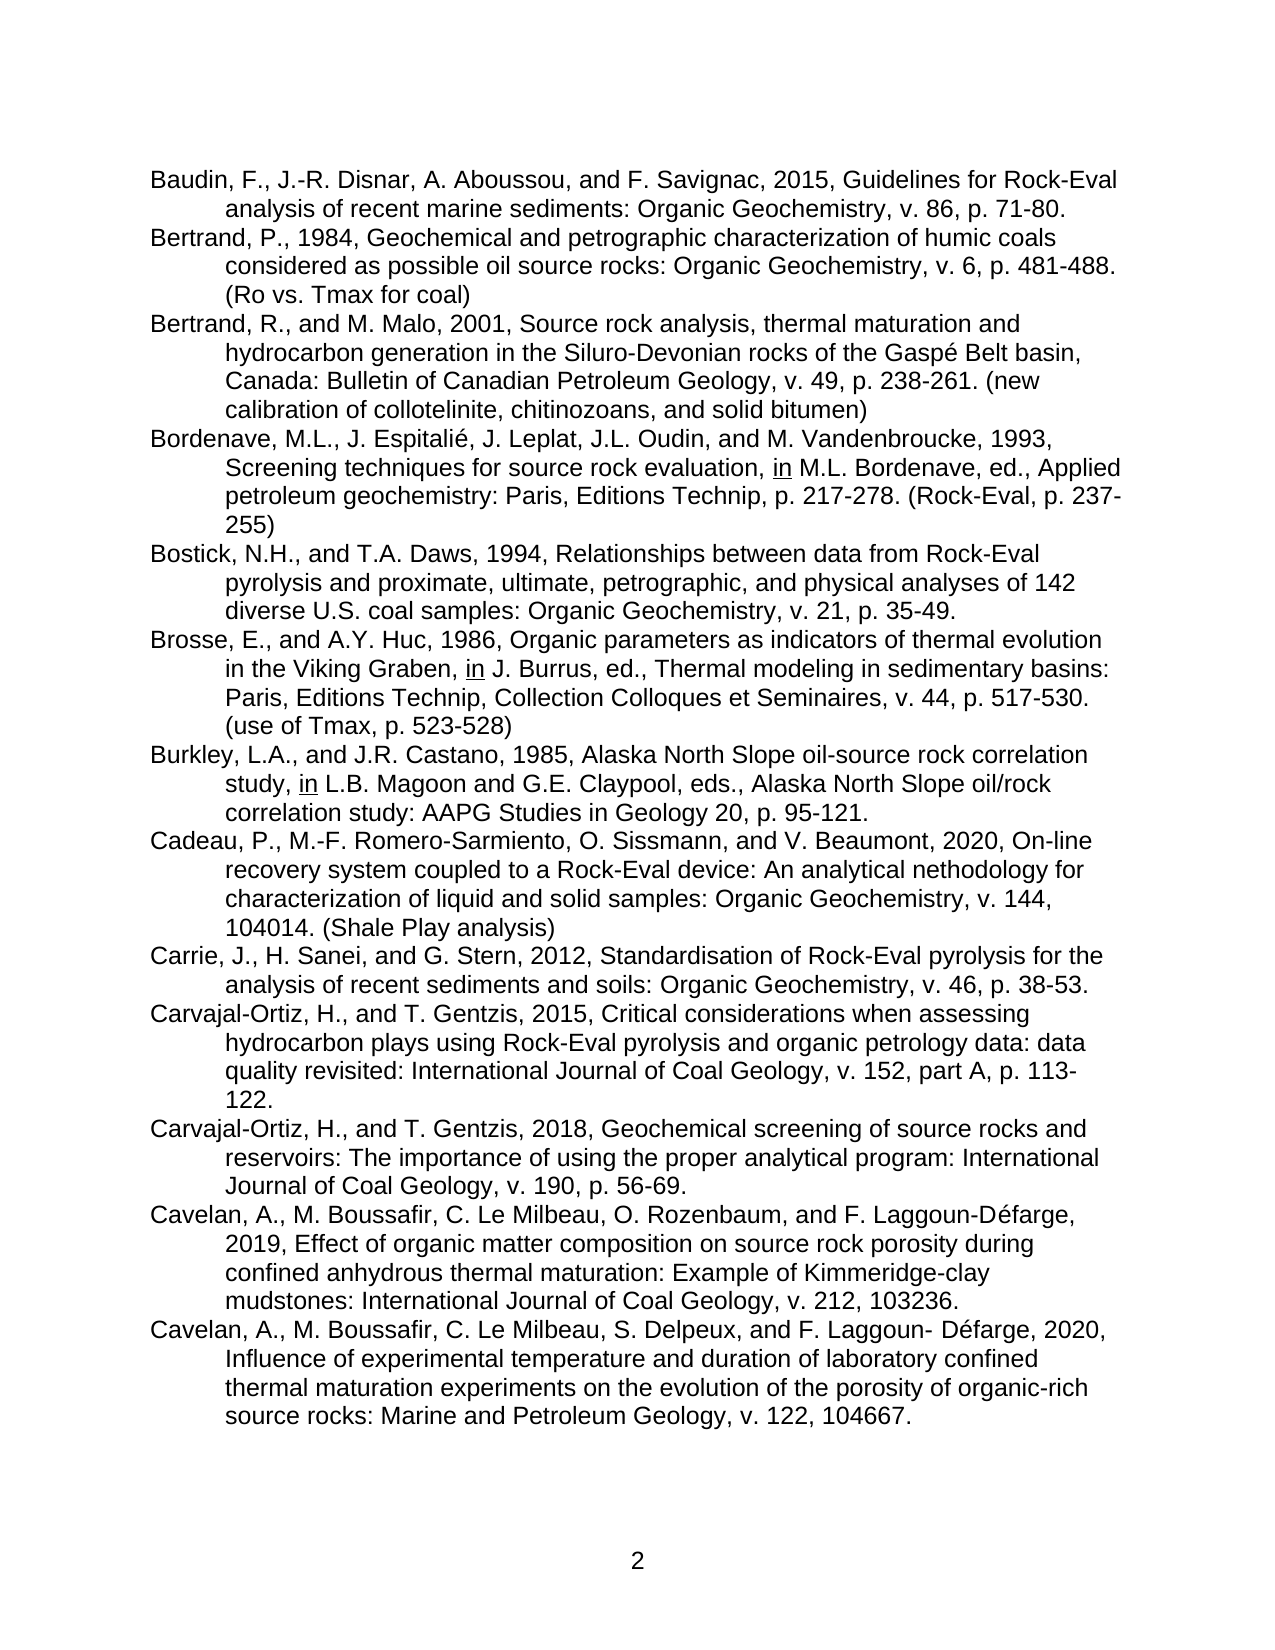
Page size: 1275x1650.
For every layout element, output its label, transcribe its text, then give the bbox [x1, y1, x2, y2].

text Baudin, F., J.-R. Disnar, A. Aboussou, and F. Savignac, 2015, Guidelines for Rock-Eval analysis of recent marine sediments: Organic Geochemistry, v. 86, p. 71-80. [150, 165, 1125, 222]
text Cavelan, A., M. Boussafir, C. Le Milbeau, S. Delpeux, and F. Laggoun- Défarge, 2020, Influence of experimental temperature and duration of laboratory confined thermal maturation experiments on the evolution of the porosity of organic-rich source rocks: Marine and Petroleum Geology, v. 122, 104667. [150, 1315, 1125, 1430]
text Brosse, E., and A.Y. Huc, 1986, Organic parameters as indicators of thermal evolution in the Viking Graben, in J. Burrus, ed., Thermal modeling in sedimentary basins: Paris, Editions Technip, Collection Colloques et Seminaires, v. 44, p. 517-530. (use of Tmax, p. 523-528) [150, 625, 1125, 740]
text Bordenave, M.L., J. Espitalié, J. Leplat, J.L. Oudin, and M. Vandenbroucke, 1993, Screening techniques for source rock evaluation, in M.L. Bordenave, ed., Applied petroleum geochemistry: Paris, Editions Technip, p. 217-278. (Rock-Eval, p. 237-255) [150, 424, 1125, 539]
text Cadeau, P., M.-F. Romero-Sarmiento, O. Sissmann, and V. Beaumont, 2020, On-line recovery system coupled to a Rock-Eval device: An analytical nethodology for characterization of liquid and solid samples: Organic Geochemistry, v. 144, 104014. (Shale Play analysis) [150, 826, 1125, 941]
text Burkley, , and J.R. Castano, 1985, oil-source rock correlation study, in L.B. Magoon and G.E. Claypool, eds., Alaska North Slope oil/rock correlation study: AAPG Studies in Geology 20, p. 95-121. [150, 740, 1125, 826]
text Carvajal-Ortiz, H., and T. Gentzis, 2015, Critical considerations when assessing hydrocarbon plays using Rock-Eval pyrolysis and organic petrology data: data quality revisited: International Journal of Coal Geology, v. 152, part A, p. 113-122. [150, 999, 1125, 1114]
text Bertrand, P., 1984, Geochemical and petrographic characterization of humic coals considered as possible oil source rocks: Organic Geochemistry, v. 6, p. 481-488. (Ro vs. Tmax for coal) [150, 222, 1125, 309]
text Carrie, J., H. Sanei, and G. Stern, 2012, Standardisation of Rock-Eval pyrolysis for the analysis of recent sediments and soils: Organic Geochemistry, v. 46, p. 38-53. [150, 941, 1125, 999]
text Carvajal-Ortiz, H., and T. Gentzis, 2018, Geochemical screening of source rocks and reservoirs: The importance of using the proper analytical program: International Journal of Coal Geology, v. 190, p. 56-69. [150, 1114, 1125, 1200]
text Bertrand, R., and M. Malo, 2001, Source rock analysis, thermal maturation and hydrocarbon generation in the Siluro-Devonian rocks of the Gaspé Belt basin, : Bulletin of Canadian Petroleum Geology, v. 49, p. 238-261. (new calibration of collotelinite, chitinozoans, and solid bitumen) [150, 309, 1125, 424]
text , , and T.A. Daws, 1994, Relationships between data from Rock-Eval pyrolysis and proximate, ultimate, petrographic, and physical analyses of 142 diverse coal samples: Organic Geochemistry, v. 21, p. 35-49. [150, 539, 1125, 625]
text Cavelan, A., M. Boussafir, C. Le Milbeau, O. Rozenbaum, and F. Laggoun-Défarge, 2019, Effect of organic matter composition on source rock porosity during confined anhydrous thermal maturation: Example of Kimmeridge-clay mudstones: International Journal of Coal Geology, v. 212, 103236. [150, 1200, 1125, 1315]
